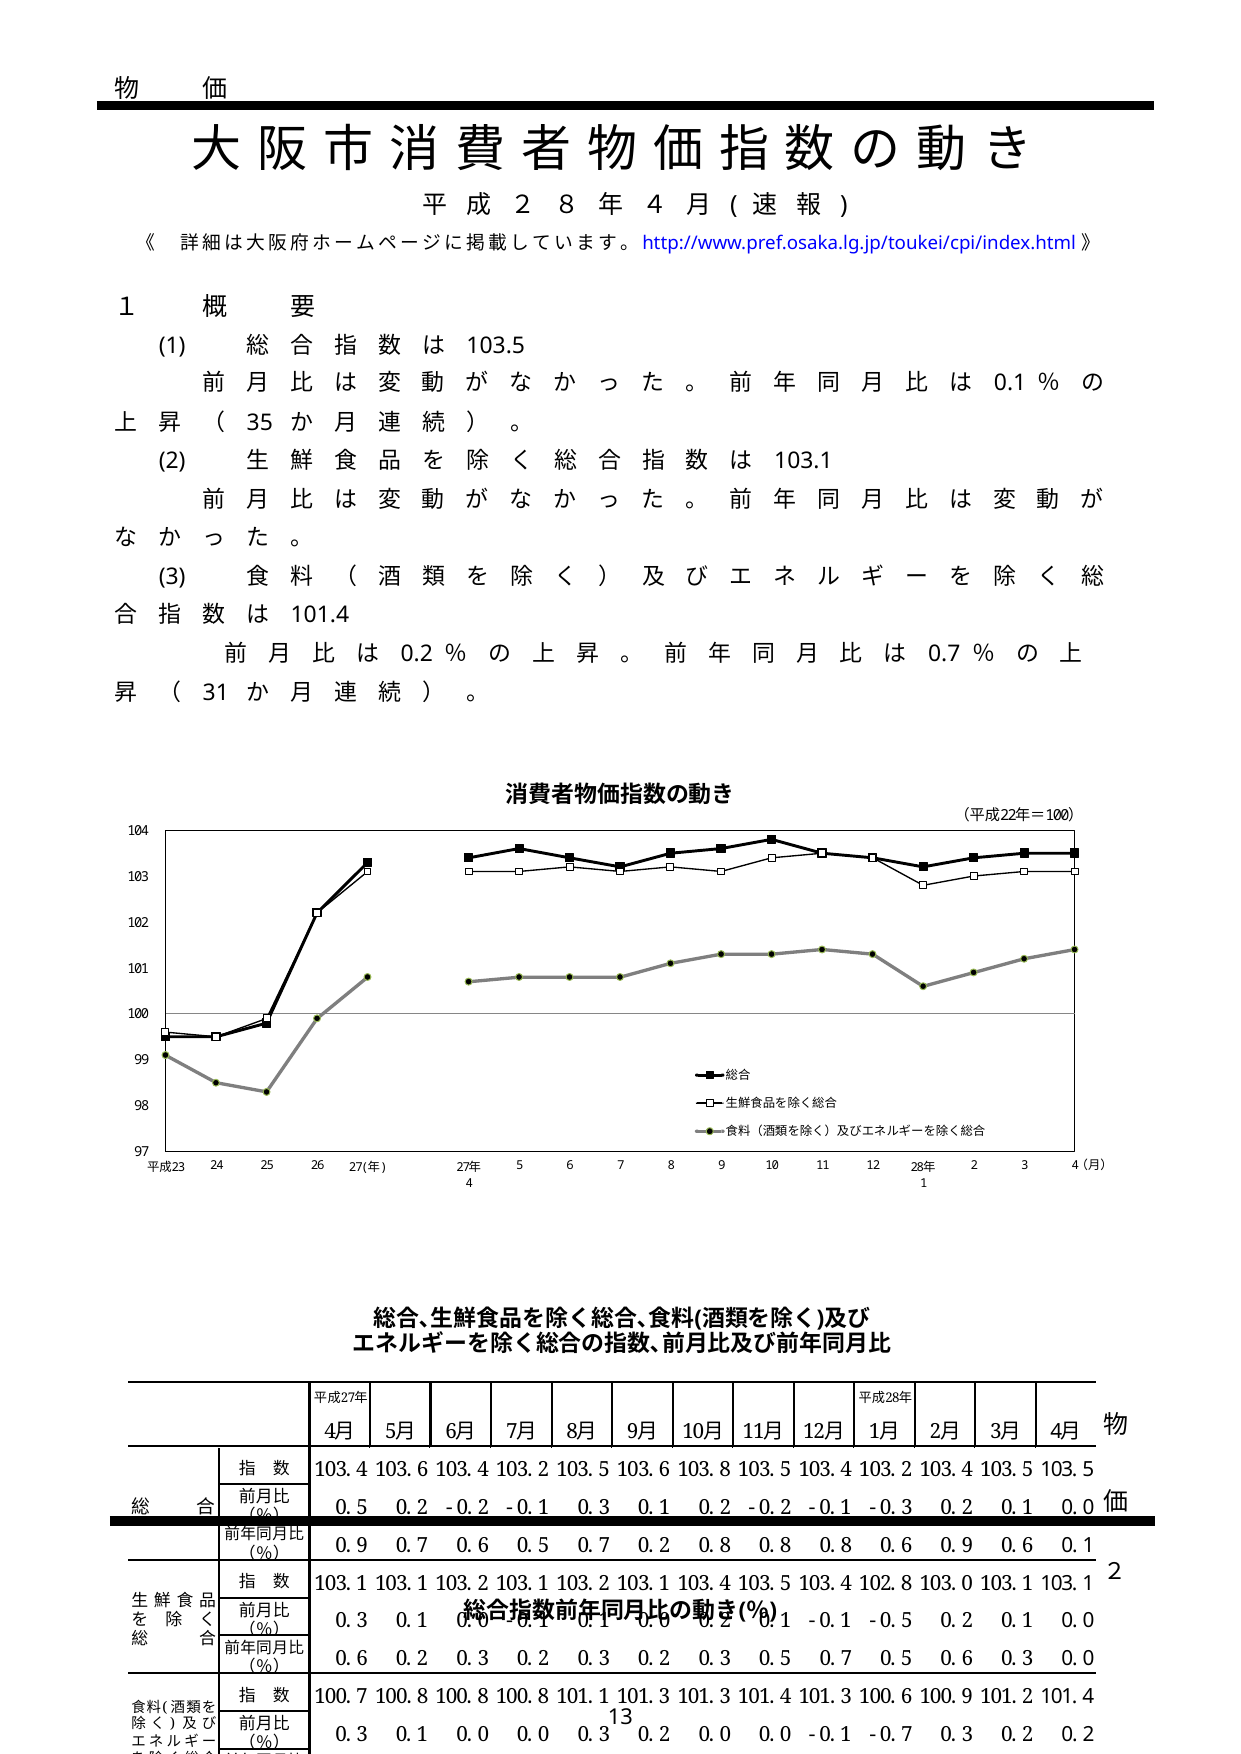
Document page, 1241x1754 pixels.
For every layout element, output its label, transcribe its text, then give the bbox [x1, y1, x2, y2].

text 前月比は変動がなかった。前年同月比は0.1％の上昇（35か月連続）。 [114, 362, 1126, 439]
text ２ 前年同月からの動き [220, 1599, 308, 1634]
text 大阪市消費者物価指数の動き [114, 110, 1126, 183]
text 物 価 [311, 1403, 1126, 1516]
text 前月比は0.2％の上昇。前年同月比は0.7％の上昇（31か月連続）。 [114, 632, 1126, 709]
text 物 価 [114, 68, 1125, 101]
text (2) 生鮮食品を除く総合指数は103.1 [114, 439, 1126, 478]
text 《 詳細は大阪府ホームページに掲載しています。http://www.pref.osaka.lg.jp/toukei/cpi/index.html 》 [114, 222, 1126, 260]
text 物 価 [114, 1403, 308, 1516]
text 前月比は変動がなかった。前年同月比は変動がなかった。 [114, 478, 1126, 555]
text ２ 前年同月からの動き [220, 1544, 308, 1559]
text (3) 食料（酒類を除く）及びエネルギーを除く総合指数は101.4 [114, 555, 1126, 632]
text ２ 前年同月からの動き [220, 1636, 308, 1659]
text ２ 前年同月からの動き [220, 1561, 308, 1597]
text (1) 総合指数は103.5 [114, 324, 1126, 362]
text ２ 前年同月からの動き [311, 1544, 1126, 1659]
text ２ 前年同月からの動き [114, 1544, 218, 1659]
text １ 概 要 [114, 285, 1126, 324]
text 平成２８年４月(速報) [114, 183, 1126, 222]
